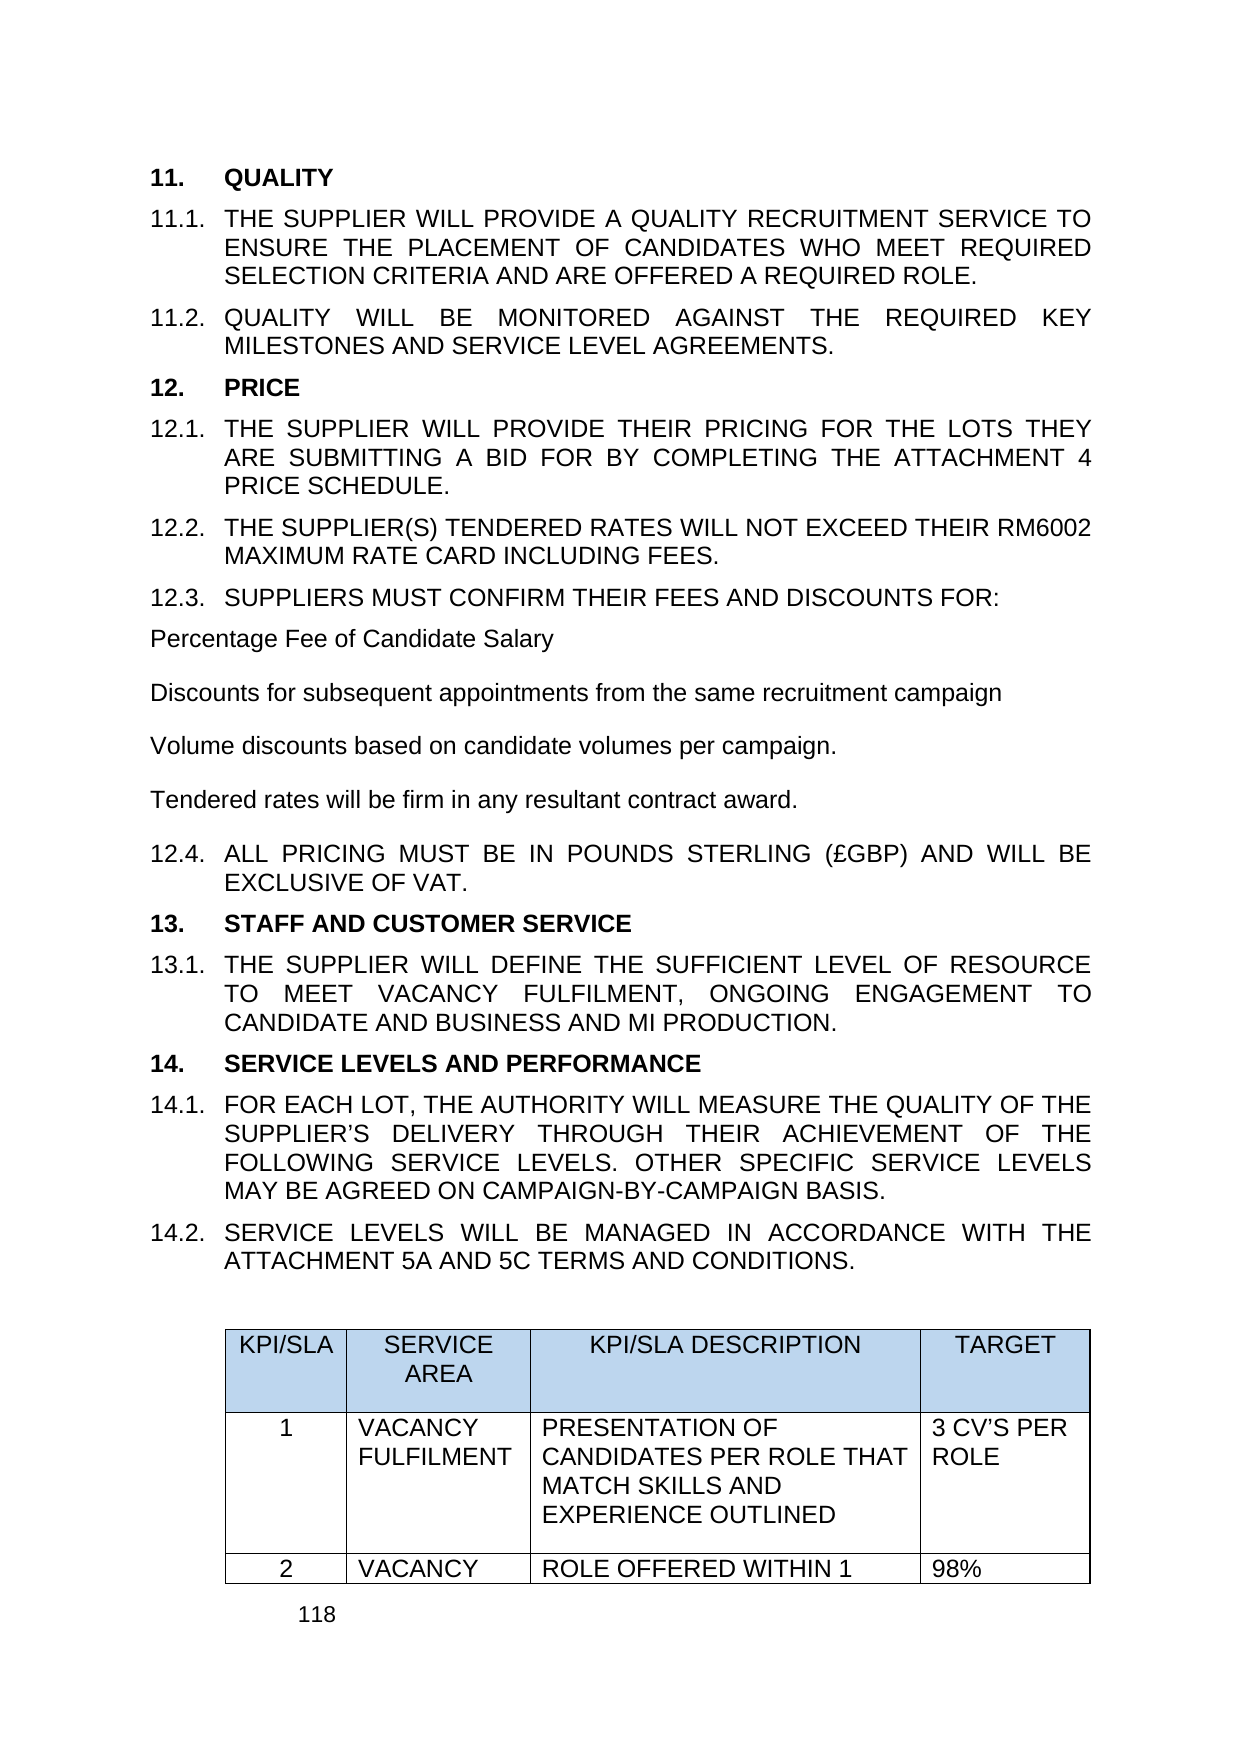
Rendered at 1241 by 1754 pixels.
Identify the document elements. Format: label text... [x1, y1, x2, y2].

subtitle PRICE [150, 372, 1093, 401]
subtitle STAFF AND CUSTOMER SERVICE [150, 909, 1093, 937]
subtitle Suppliers must confirm their Fees and Discounts for: [150, 582, 1093, 611]
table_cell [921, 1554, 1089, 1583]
subtitle The Supplier will define the sufficient level of resource to meet vacancy fulfilment, ongoing engagement to candidate and business and MI production. [150, 950, 1093, 1036]
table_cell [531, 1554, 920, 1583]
subtitle Quality will be monitored against the required Key Milestones and Service Level Agreements. [150, 302, 1093, 360]
subtitle The Supplier(s) tendered rates will not exceed their RM6002 Maximum Rate Card including Fees. [150, 512, 1093, 570]
subtitle Volume discounts based on candidate volumes per campaign. [150, 731, 1093, 760]
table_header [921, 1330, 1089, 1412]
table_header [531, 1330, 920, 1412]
subtitle Service Levels will be managed in accordance with the Attachment 5a and 5c Terms and Conditions. [150, 1217, 1093, 1275]
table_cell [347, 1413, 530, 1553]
subtitle Percentage Fee of Candidate Salary [150, 624, 1093, 652]
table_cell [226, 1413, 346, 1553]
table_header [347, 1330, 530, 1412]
subtitle All pricing must be in pounds sterling (£GBP) and will be exclusive of VAT. [150, 839, 1093, 896]
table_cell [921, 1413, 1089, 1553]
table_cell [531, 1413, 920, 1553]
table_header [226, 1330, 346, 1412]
subtitle Tendered rates will be firm in any resultant contract award. [150, 785, 1093, 814]
subtitle The Supplier will provide their pricing for the Lots they are submitting a bid for by completing the Attachment 4 Price Schedule. [150, 414, 1093, 500]
subtitle SERVICE LEVELS AND PERFORMANCE [150, 1049, 1093, 1077]
subtitle QUALITY [150, 162, 1093, 191]
subtitle For each Lot, the Authority will measure the quality of the Supplier’s delivery through their achievement of the following service levels. Other specific service levels may be agreed on campaign-by-campaign basis. [150, 1090, 1093, 1205]
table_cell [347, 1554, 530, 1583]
subtitle The Supplier will provide a quality recruitment service to ensure the placement of Candidates who meet required selection criteria and are offered a required role. [150, 204, 1093, 290]
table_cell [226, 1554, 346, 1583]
subtitle Discounts for subsequent appointments from the same recruitment campaign [150, 677, 1093, 706]
